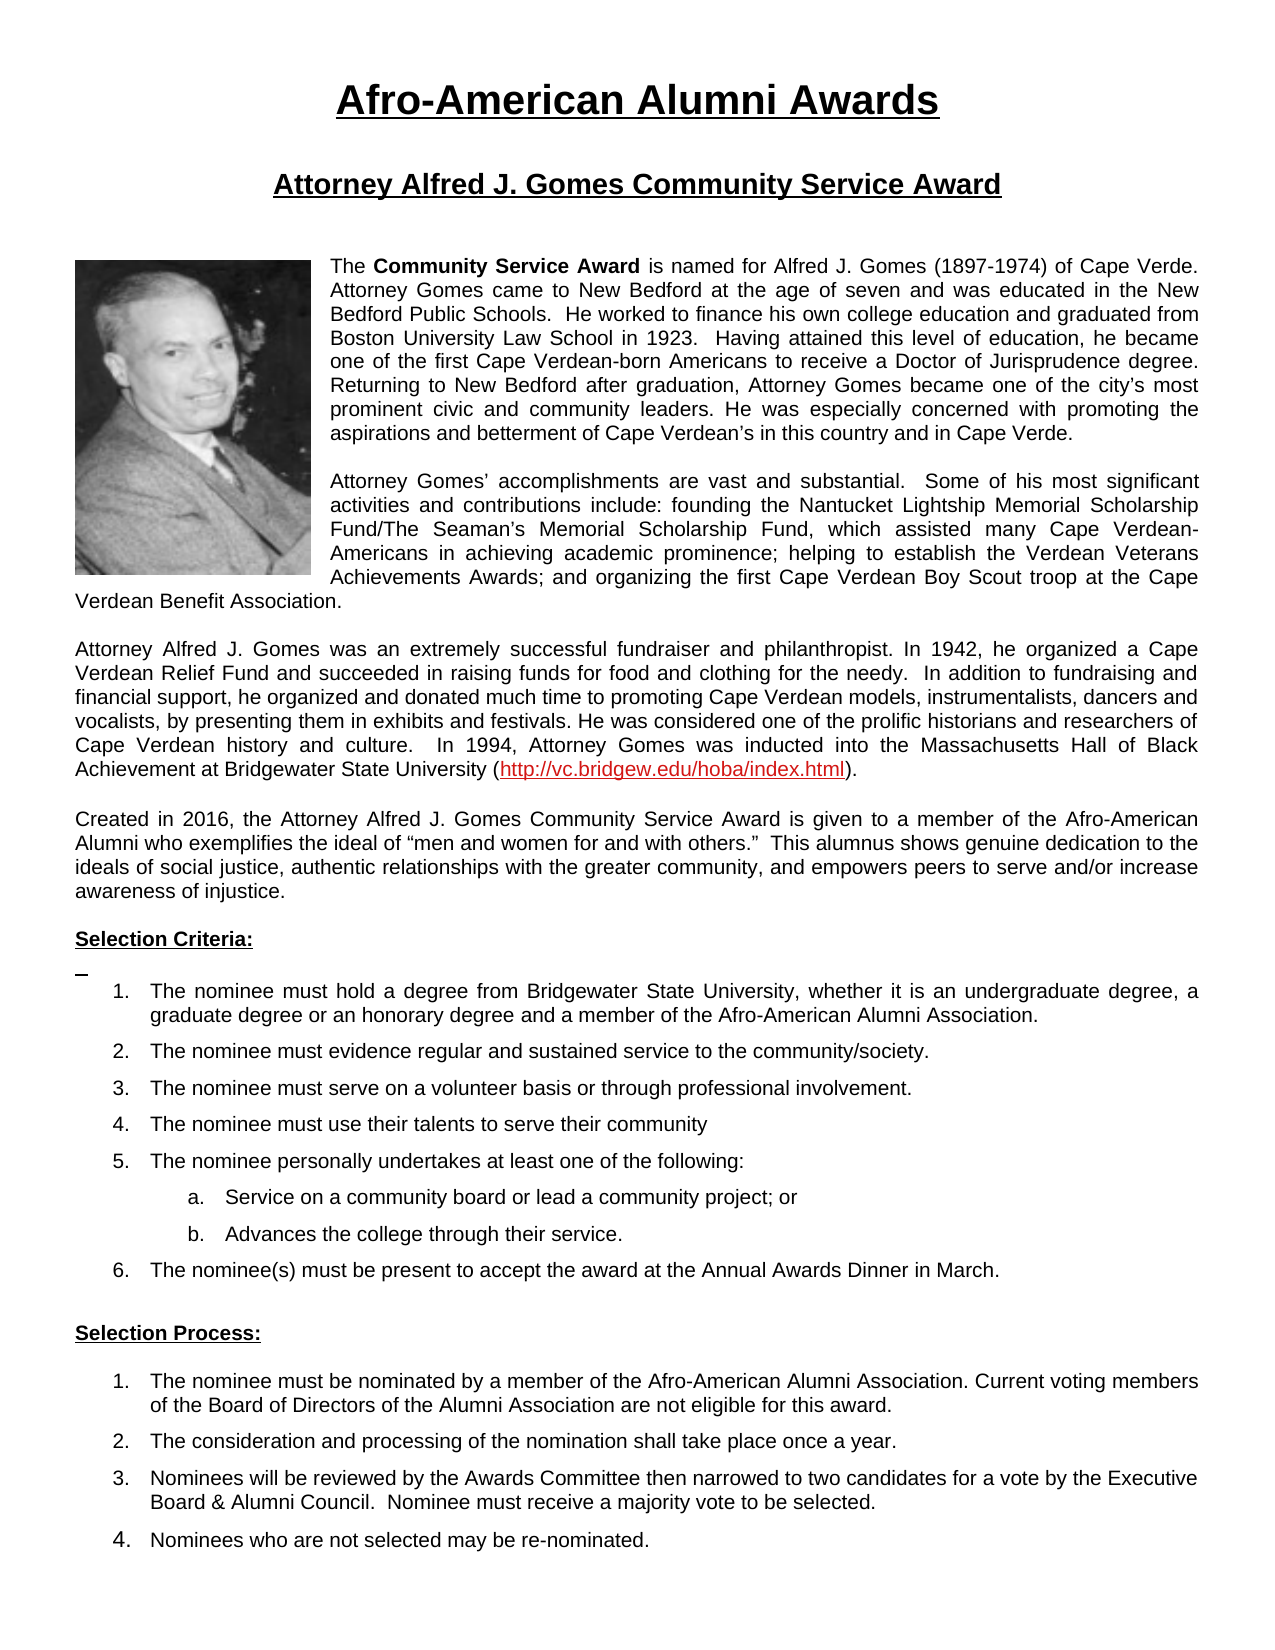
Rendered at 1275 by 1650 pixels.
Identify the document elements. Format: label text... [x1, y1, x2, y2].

list The nominee must be nominated by a member of the Afro-American Alumni Association. Current voting members of the Board of Directors of the Alumni Association are not eligible for this award. [112, 1369, 1200, 1417]
text Selection Criteria: [75, 927, 1200, 951]
list The nominee must use their talents to serve their community [112, 1112, 1200, 1136]
text Attorney Alfred J. Gomes was an extremely successful fundraiser and philanthropist. In 1942, he organized a Cape Verdean Relief Fund and succeeded in raising funds for food and clothing for the needy. In addition to fundraising and financial support, he organized and donated much time to promoting Cape Verdean models, instrumentalists, dancers and vocalists, by presenting them in exhibits and festivals. He was considered one of the prolific historians and researchers of Cape Verdean history and culture. In 1994, Attorney Gomes was inducted into the Massachusetts Hall of Black Achievement at Bridgewater State University (http://vc.bridgew.edu/hoba/index.html). [75, 637, 1200, 781]
list Nominees who are not selected may be re-nominated. [112, 1526, 1200, 1552]
text Afro-American Alumni Awards [75, 75, 1200, 123]
list The nominee must hold a degree from Bridgewater State University, whether it is an undergraduate degree, a graduate degree or an honorary degree and a member of the Afro-American Alumni Association. [112, 979, 1200, 1027]
list The consideration and processing of the nomination shall take place once a year. [112, 1429, 1200, 1453]
list The nominee must serve on a volunteer basis or through professional involvement. [112, 1076, 1200, 1099]
list Advances the college through their service. [187, 1221, 1200, 1245]
text The Community Service Award is named for Alfred J. Gomes (1897-1974) of Cape Verde. Attorney Gomes came to New Bedford at the age of seven and was educated in the New Bedford Public Schools. He worked to finance his own college education and graduated from Boston University Law School in 1923. Having attained this level of education, he became one of the first Cape Verdean-born Americans to receive a Doctor of Jurisprudence degree. Returning to New Bedford after graduation, Attorney Gomes became one of the city’s most prominent civic and community leaders. He was especially concerned with promoting the aspirations and betterment of Cape Verdean’s in this country and in Cape Verde. [75, 253, 1200, 445]
list Service on a community board or lead a community project; or [187, 1185, 1200, 1209]
text Selection Process: [75, 1321, 1200, 1345]
list Nominees will be reviewed by the Awards Committee then narrowed to two candidates for a vote by the Executive Board & Alumni Council. Nominee must receive a majority vote to be selected. [112, 1466, 1200, 1513]
text Attorney Alfred J. Gomes Community Service Award [75, 167, 1200, 201]
list The nominee(s) must be present to accept the award at the Annual Awards Dinner in March. [112, 1258, 1200, 1282]
list The nominee personally undertakes at least one of the following: [112, 1148, 1200, 1172]
list The nominee must evidence regular and sustained service to the community/society. [112, 1039, 1200, 1063]
picture [75, 260, 311, 575]
text Created in 2016, the Attorney Alfred J. Gomes Community Service Award is given to a member of the Afro-American Alumni who exemplifies the ideal of “men and women for and with others.” This alumnus shows genuine dedication to the ideals of social justice, authentic relationships with the greater community, and empowers peers to serve and/or increase awareness of injustice. [75, 807, 1200, 903]
text Attorney Gomes’ accomplishments are vast and substantial. Some of his most significant activities and contributions include: founding the Nantucket Lightship Memorial Scholarship Fund/The Seaman’s Memorial Scholarship Fund, which assisted many Cape Verdean-Americans in achieving academic prominence; helping to establish the Verdean Veterans Achievements Awards; and organizing the first Cape Verdean Boy Scout troop at the Cape Verdean Benefit Association. [75, 469, 1200, 613]
